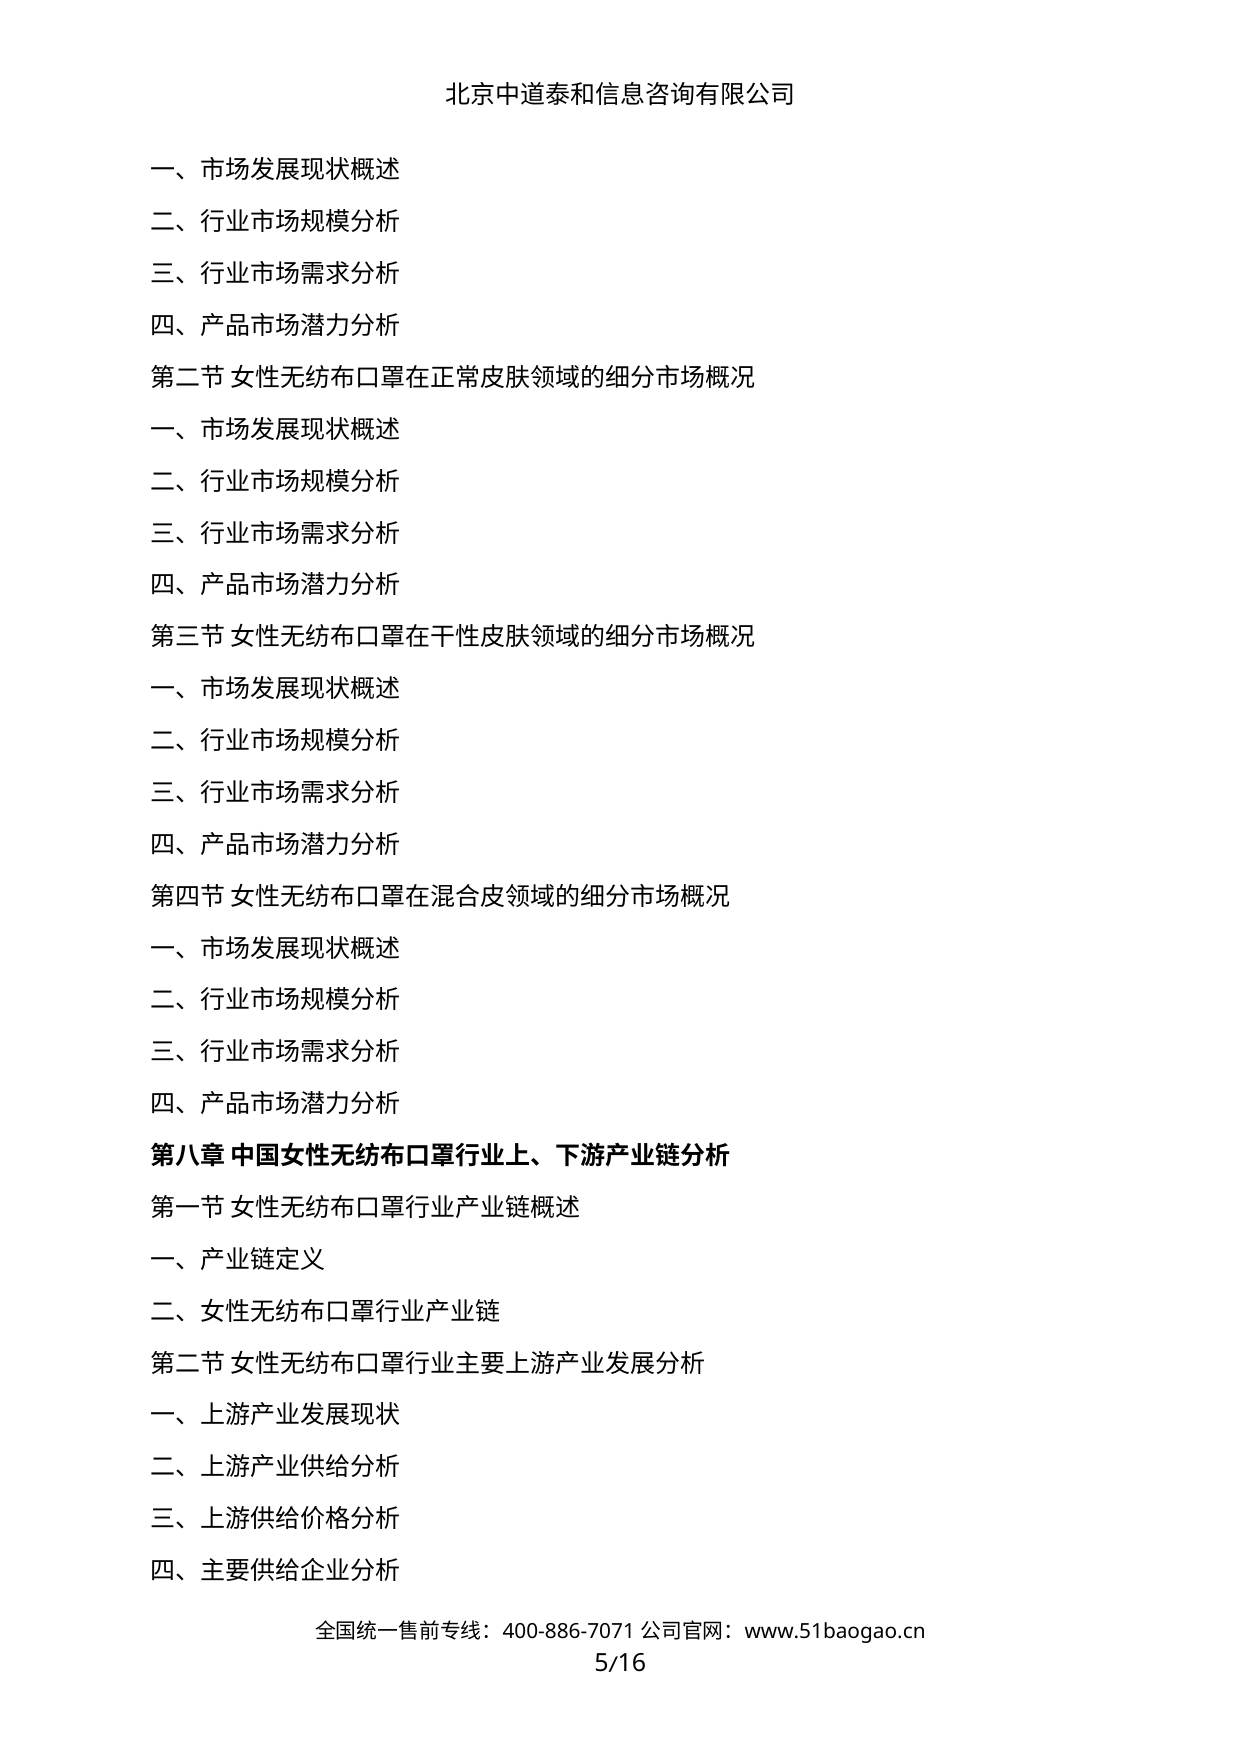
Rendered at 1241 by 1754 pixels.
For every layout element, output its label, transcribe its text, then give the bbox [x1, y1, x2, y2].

text 三、行业市场需求分析 [150, 254, 1090, 290]
text 四、产品市场潜力分析 [150, 824, 1090, 861]
text 二、女性无纺布口罩行业产业链 [150, 1291, 1090, 1327]
text 第四节 女性无纺布口罩在混合皮领域的细分市场概况 [150, 876, 1090, 912]
text 第二节 女性无纺布口罩行业主要上游产业发展分析 [150, 1343, 1090, 1379]
text 四、产品市场潜力分析 [150, 565, 1090, 601]
text 一、市场发展现状概述 [150, 928, 1090, 964]
text 三、行业市场需求分析 [150, 1032, 1090, 1068]
text 第三节 女性无纺布口罩在干性皮肤领域的细分市场概况 [150, 617, 1090, 653]
text 三、行业市场需求分析 [150, 513, 1090, 549]
text 二、行业市场规模分析 [150, 980, 1090, 1016]
text 二、行业市场规模分析 [150, 461, 1090, 497]
text 一、产业链定义 [150, 1239, 1090, 1276]
text 二、行业市场规模分析 [150, 721, 1090, 757]
text 二、行业市场规模分析 [150, 202, 1090, 238]
text 一、上游产业发展现状 [150, 1395, 1090, 1431]
text 四、产品市场潜力分析 [150, 1084, 1090, 1120]
text 四、主要供给企业分析 [150, 1551, 1090, 1587]
text 三、上游供给价格分析 [150, 1499, 1090, 1535]
text 一、市场发展现状概述 [150, 150, 1090, 186]
text 二、上游产业供给分析 [150, 1447, 1090, 1483]
text 第一节 女性无纺布口罩行业产业链概述 [150, 1187, 1090, 1224]
text 第八章 中国女性无纺布口罩行业上、下游产业链分析 [150, 1136, 1090, 1172]
text 一、市场发展现状概述 [150, 409, 1090, 446]
text 四、产品市场潜力分析 [150, 306, 1090, 342]
text 一、市场发展现状概述 [150, 669, 1090, 705]
text 第二节 女性无纺布口罩在正常皮肤领域的细分市场概况 [150, 357, 1090, 394]
text 三、行业市场需求分析 [150, 772, 1090, 809]
